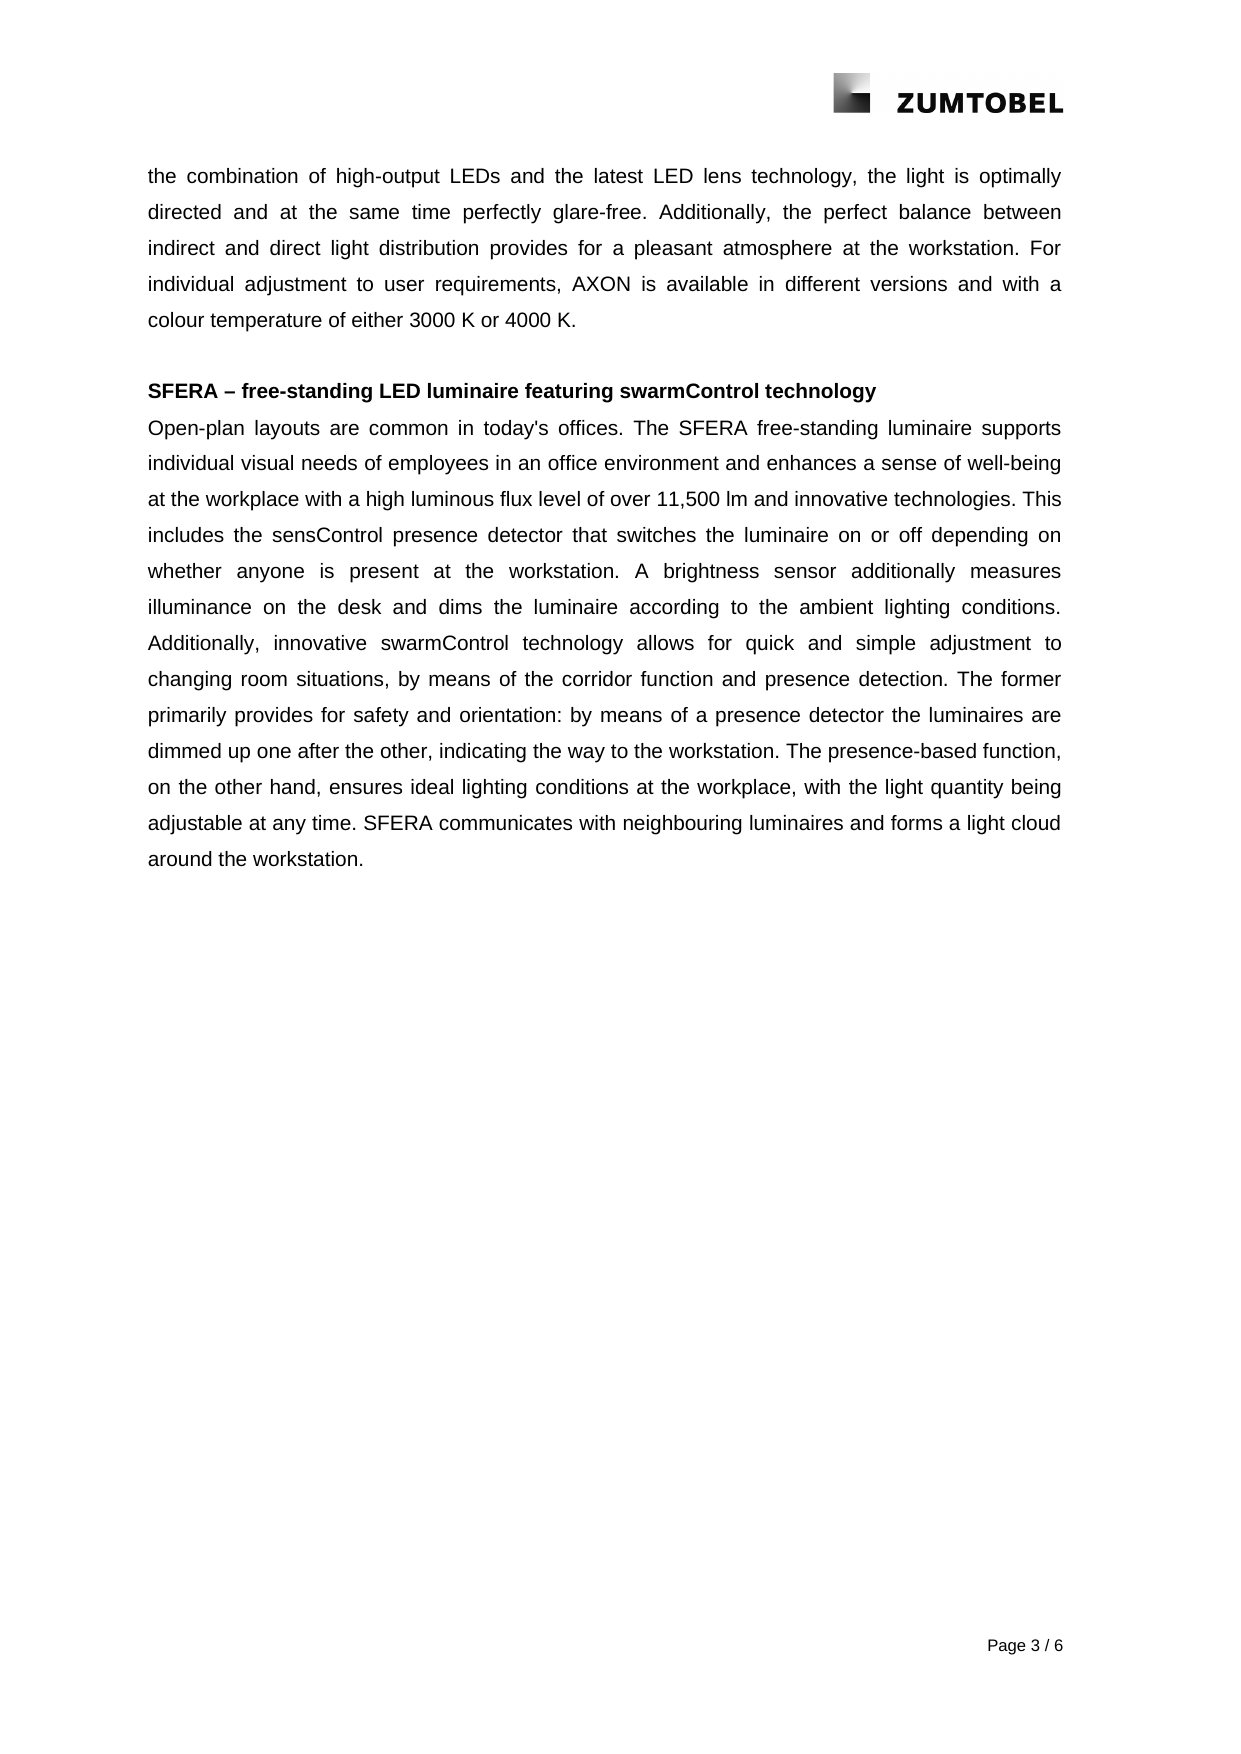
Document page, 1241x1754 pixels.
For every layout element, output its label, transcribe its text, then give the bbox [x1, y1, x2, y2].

text Open-plan layouts are common in today's offices. The SFERA free-standing luminaire supports individual visual needs of employees in an office environment and enhances a sense of well-being at the workplace with a high luminous flux level of over 11,500 lm and innovative technologies. This includes the sensControl presence detector that switches the luminaire on or off depending on whether anyone is present at the workstation. A brightness sensor additionally measures illuminance on the desk and dims the luminaire according to the ambient lighting conditions. Additionally, innovative swarmControl technology allows for quick and simple adjustment to changing room situations, by means of the corridor function and presence detection. The former primarily provides for safety and orientation: by means of a presence detector the luminaires are dimmed up one after the other, indicating the way to the workstation. The presence-based function, on the other hand, ensures ideal lighting conditions at the workplace, with the light quantity being adjustable at any time. SFERA communicates with neighbouring luminaires and forms a light cloud around the workstation. [148, 415, 1063, 871]
text SFERA – free-standing LED luminaire featuring swarmControl technology [148, 379, 1063, 403]
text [148, 164, 1063, 331]
picture [833, 73, 1064, 113]
